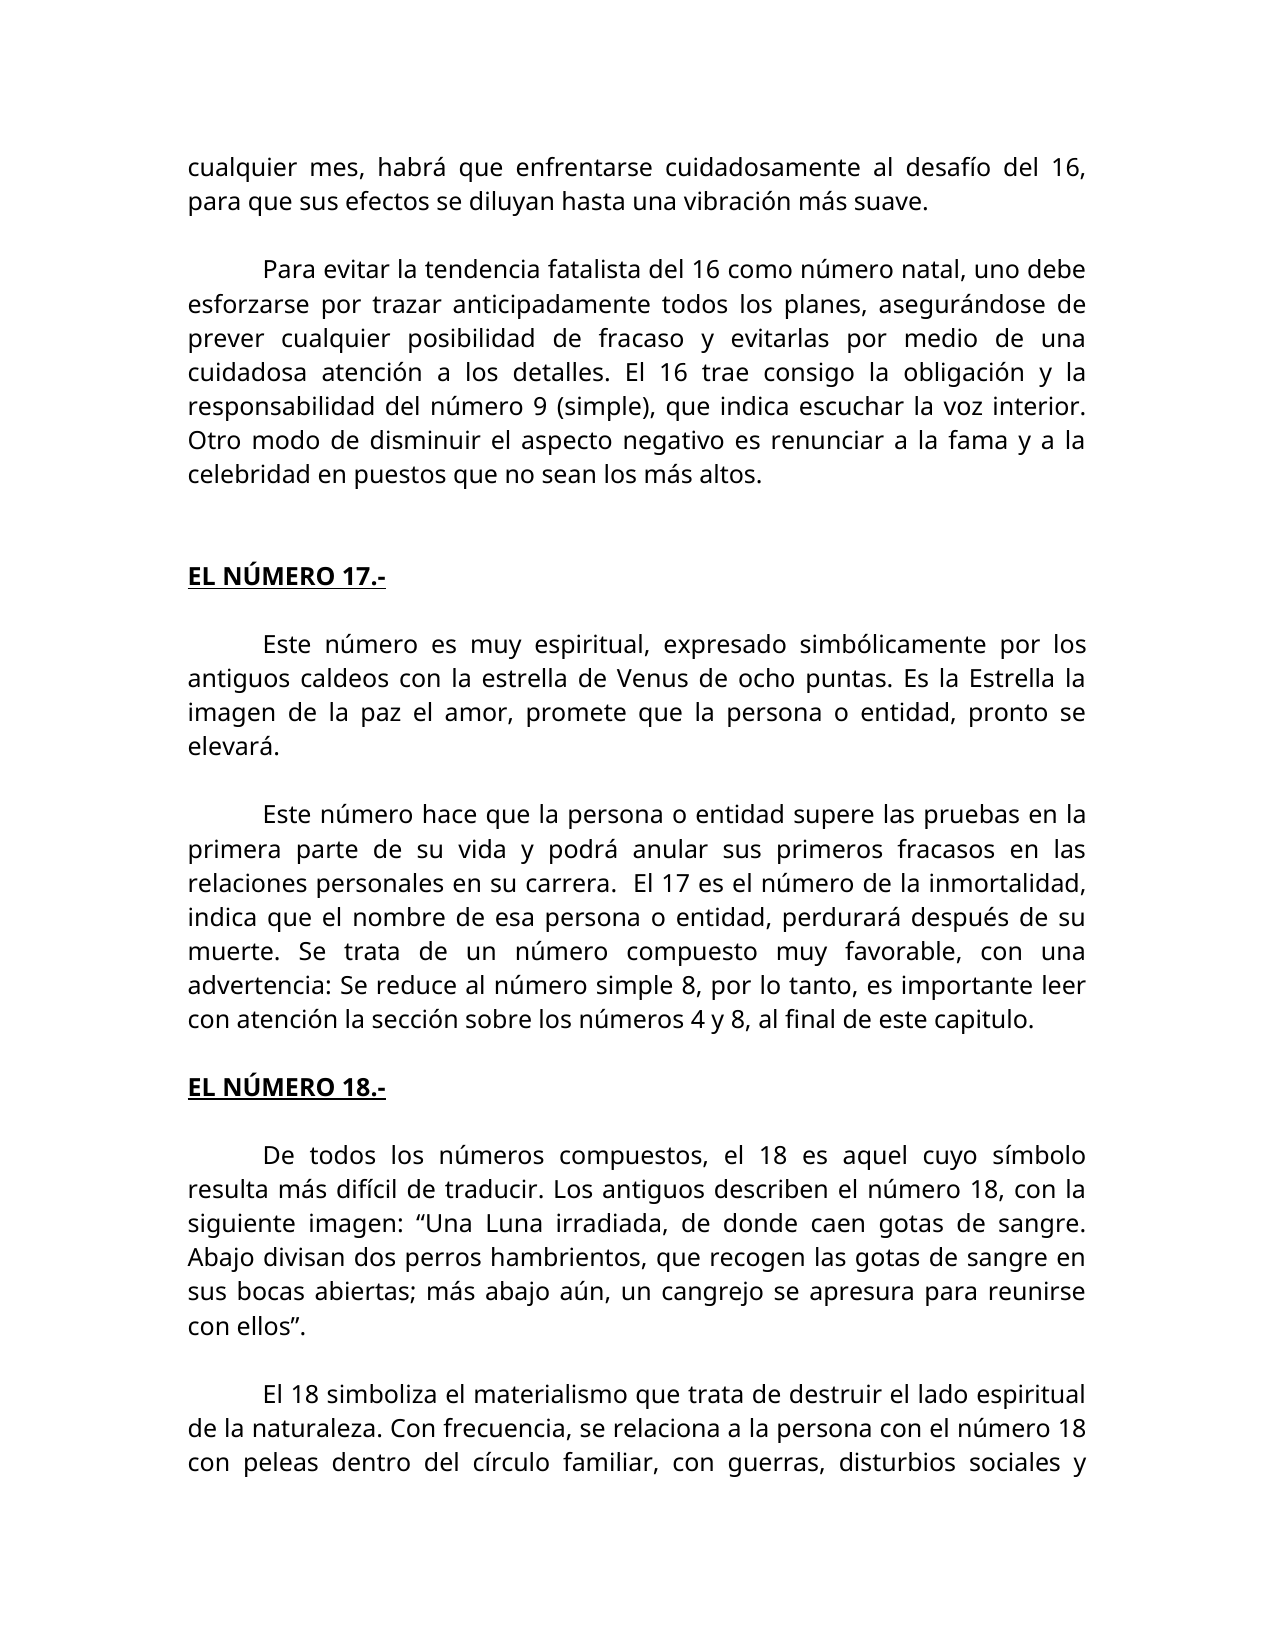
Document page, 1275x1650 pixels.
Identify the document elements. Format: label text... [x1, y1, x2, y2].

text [187, 1376, 1087, 1478]
text De todos los números compuestos, el 18 es aquel cuyo símbolo resulta más difícil de traducir. Los antiguos describen el número 18, con la siguiente imagen: “Una Luna irradiada, de donde caen gotas de sangre. Abajo divisan dos perros hambrientos, que recogen las gotas de sangre en sus bocas abiertas; más abajo aún, un cangrejo se apresura para reunirse con ellos”. [187, 1138, 1087, 1342]
text Este número hace que la persona o entidad supere las pruebas en la primera parte de su vida y podrá anular sus primeros fracasos en las relaciones personales en su carrera. El 17 es el número de la inmortalidad, indica que el nombre de esa persona o entidad, perdurará después de su muerte. Se trata de un número compuesto muy favorable, con una advertencia: Se reduce al número simple 8, por lo tanto, es importante leer con atención la sección sobre los números 4 y 8, al final de este capitulo. [187, 797, 1087, 1036]
text Para evitar la tendencia fatalista del 16 como número natal, uno debe esforzarse por trazar anticipadamente todos los planes, asegurándose de prever cualquier posibilidad de fracaso y evitarlas por medio de una cuidadosa atención a los detalles. El 16 trae consigo la obligación y la responsabilidad del número 9 (simple), que indica escuchar la voz interior. Otro modo de disminuir el aspecto negativo es renunciar a la fama y a la celebridad en puestos que no sean los más altos. [187, 252, 1087, 491]
text EL NÚMERO 18.- [187, 1070, 1087, 1104]
text EL NÚMERO 17.- [187, 559, 1087, 593]
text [187, 150, 1087, 218]
text Este número es muy espiritual, expresado simbólicamente por los antiguos caldeos con la estrella de Venus de ocho puntas. Es la Estrella la imagen de la paz el amor, promete que la persona o entidad, pronto se elevará. [187, 627, 1087, 763]
